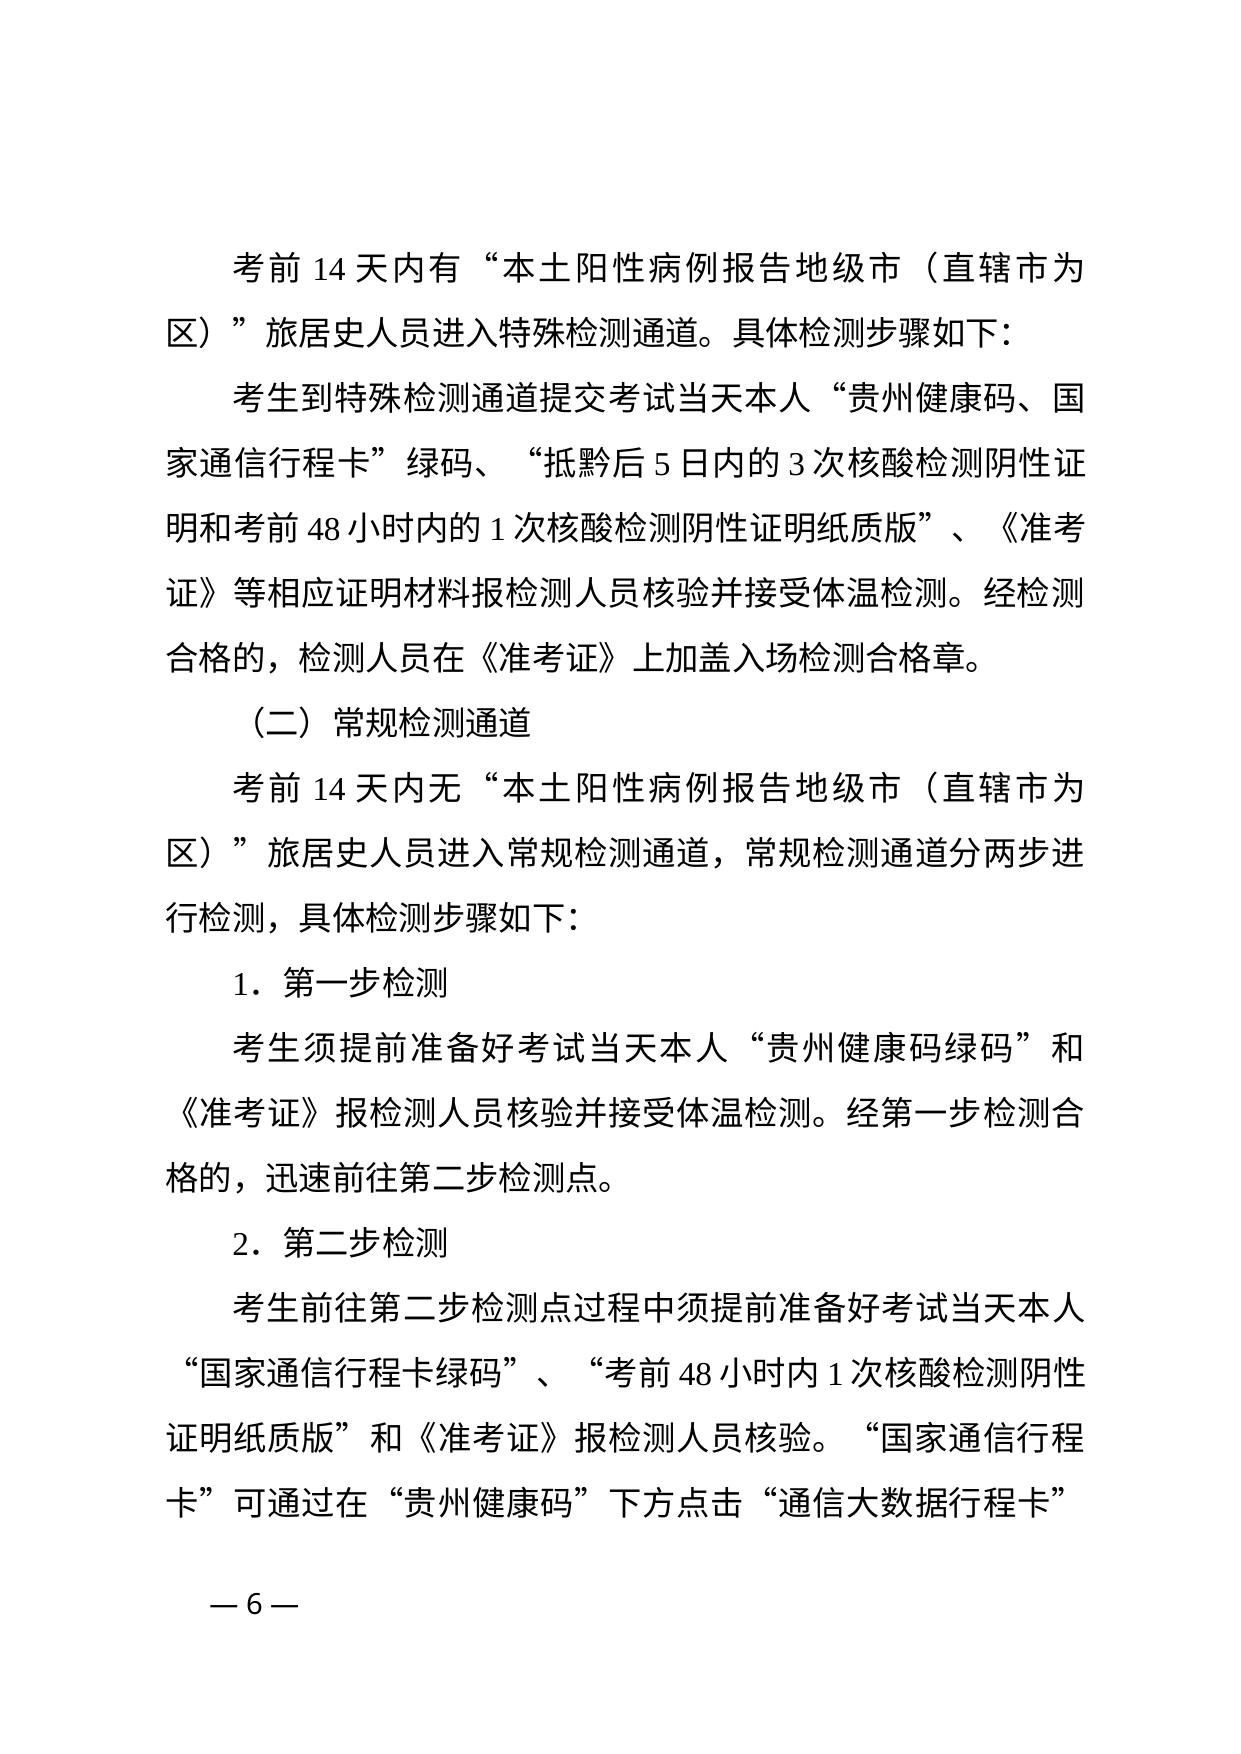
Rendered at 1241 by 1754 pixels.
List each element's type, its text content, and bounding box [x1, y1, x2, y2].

text 考前14天内无“本土阳性病例报告地级市（直辖市为区）”旅居史人员进入常规检测通道，常规检测通道分两步进行检测，具体检测步骤如下： [165, 753, 1087, 948]
text 1．第一步检测 [165, 948, 1087, 1013]
text 考生须提前准备好考试当天本人“贵州健康码绿码”和《准考证》报检测人员核验并接受体温检测。经第一步检测合格的，迅速前往第二步检测点。 [165, 1013, 1087, 1208]
text 考前14天内有“本土阳性病例报告地级市（直辖市为区）”旅居史人员进入特殊检测通道。具体检测步骤如下： [165, 233, 1087, 363]
text 2．第二步检测 [165, 1208, 1087, 1273]
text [165, 1273, 1087, 1533]
text 考生到特殊检测通道提交考试当天本人“贵州健康码、国家通信行程卡”绿码、“抵黔后5日内的3次核酸检测阴性证明和考前48小时内的1次核酸检测阴性证明纸质版”、《准考证》等相应证明材料报检测人员核验并接受体温检测。经检测合格的，检测人员在《准考证》上加盖入场检测合格章。 [165, 363, 1087, 688]
text （二）常规检测通道 [165, 688, 1087, 753]
